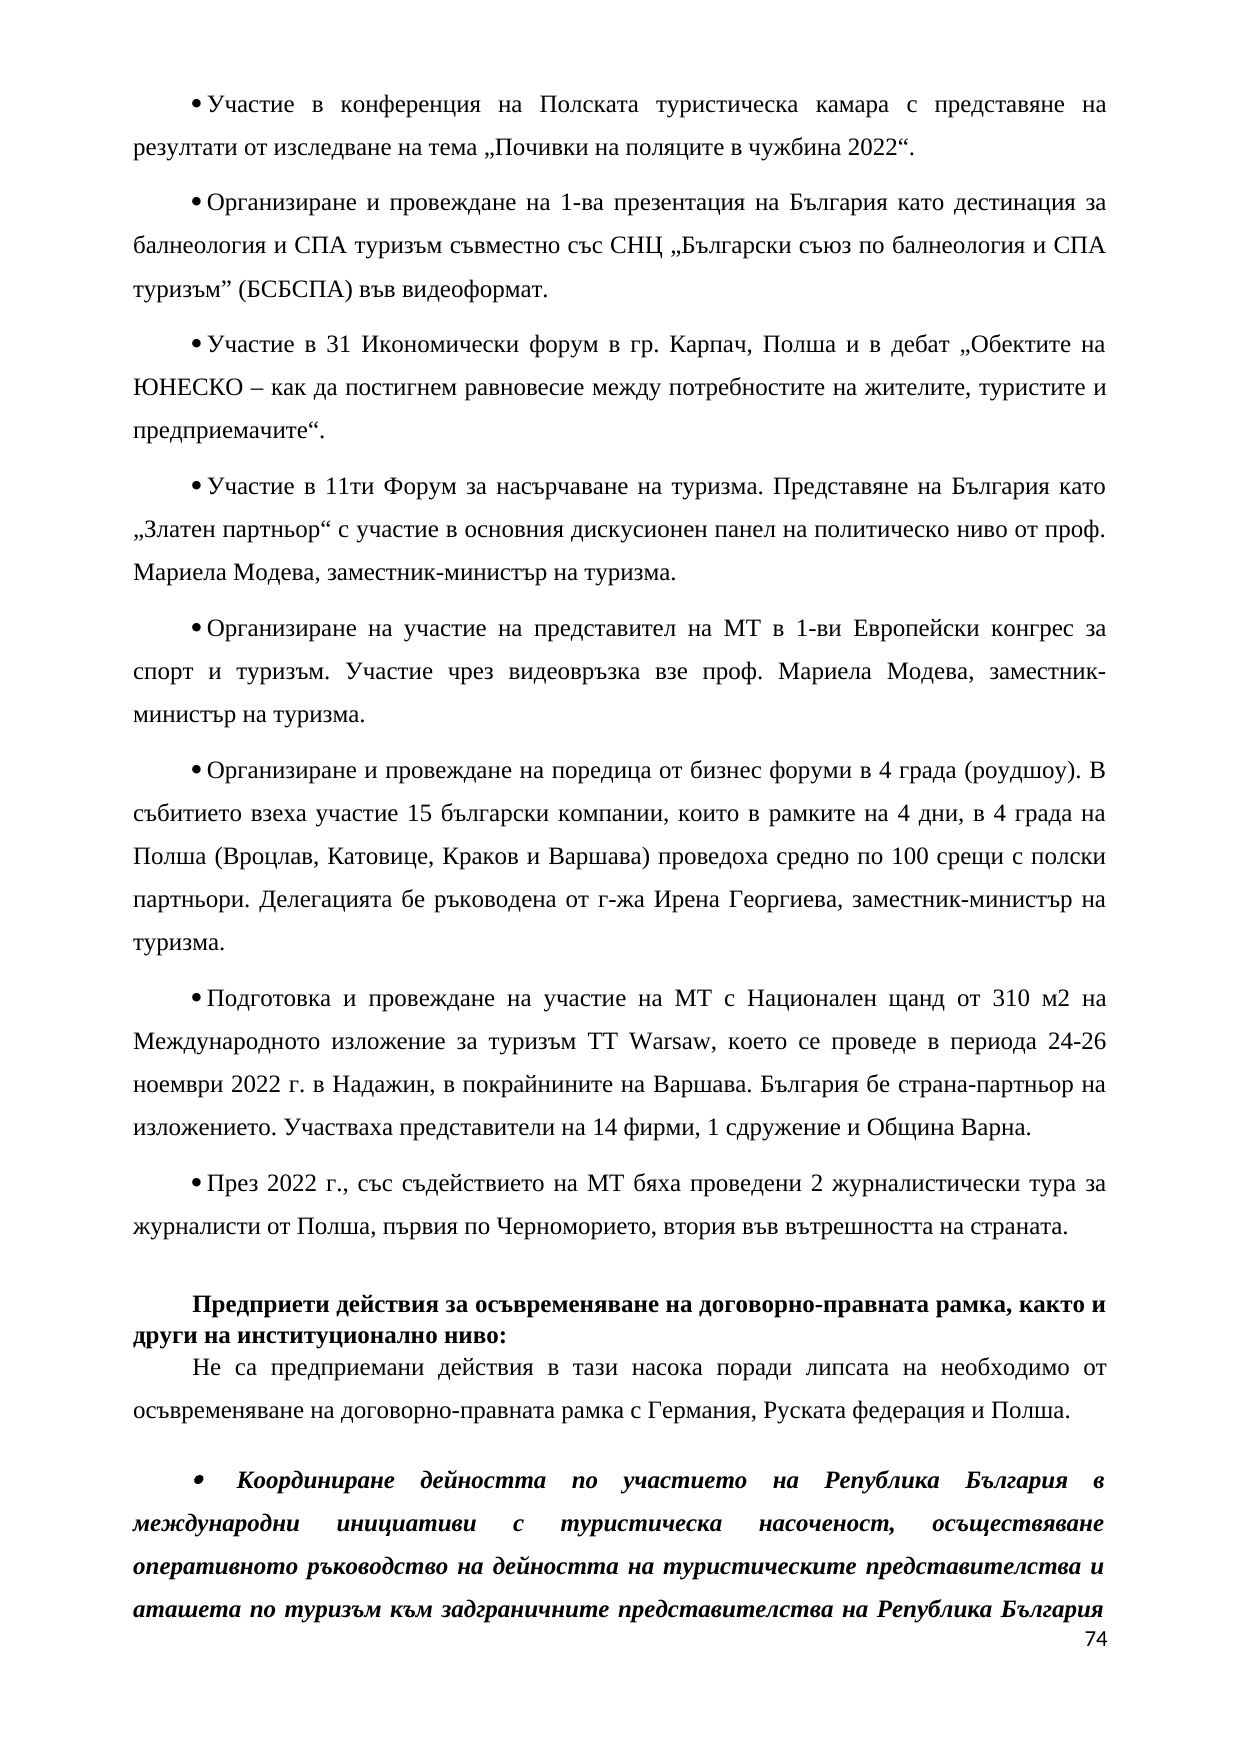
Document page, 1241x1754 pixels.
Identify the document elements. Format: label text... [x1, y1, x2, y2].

text Предприети действия за осъвременяване на договорно-правната рамка, както и други на институционално ниво: [133, 1289, 1107, 1349]
list Организиране и провеждане на поредица от бизнес форуми в 4 града (роудшоу). В събитието взеха участие 15 български компании, които в рамките на 4 дни, в 4 града на Полша (Вроцлав, Катовице, Краков и Варшава) проведоха средно по 100 срещи с полски партньори. Делегацията бе ръководена от г-жа Ирена Георгиева, заместник-министър на туризма. [133, 755, 1107, 956]
list Участие в 31 Икономически форум в гр. Карпач, Полша и в дебат „Обектите на ЮНЕСКО – как да постигнем равновесие между потребностите на жителите, туристите и предприемачите“. [133, 329, 1107, 444]
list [133, 1465, 1107, 1623]
text Не са предприемани действия в тази насока поради липсата на необходимо от осъвременяване на договорно-правната рамка с Германия, Руската федерация и Полша. [133, 1352, 1107, 1423]
list През 2022 г., със съдействието на МТ бяха проведени 2 журналистически тура за журналисти от Полша, първия по Черноморието, втория във вътрешността на страната. [133, 1168, 1107, 1240]
list Участие в 11ти Форум за насърчаване на туризма. Представяне на България като „Златен партньор“ с участие в основния дискусионен панел на политическо ниво от проф. Мариела Модева, заместник-министър на туризма. [133, 471, 1107, 586]
list Организиране и провеждане на 1-ва презентация на България като дестинация за балнеология и СПА туризъм съвместно със СНЦ „Български съюз по балнеология и СПА туризъм” (БСБСПА) във видеоформат. [133, 187, 1107, 302]
list Подготовка и провеждане на участие на МТ с Национален щанд от 310 м2 на Международното изложение за туризъм TT Warsaw, което се проведе в периода 24-26 ноември 2022 г. в Надажин, в покрайнините на Варшава. България бе страна-партньор на изложението. Участваха представители на 14 фирми, 1 сдружение и Община Варна. [133, 983, 1107, 1141]
list Участие в конференция на Полската туристическа камара с представяне на резултати от изследване на тема „Почивки на поляците в чужбина 2022“. [133, 89, 1107, 161]
list Организиране на участие на представител на МТ в 1-ви Европейски конгрес за спорт и туризъм. Участие чрез видеовръзка взе проф. Мариела Модева, заместник-министър на туризма. [133, 613, 1107, 728]
